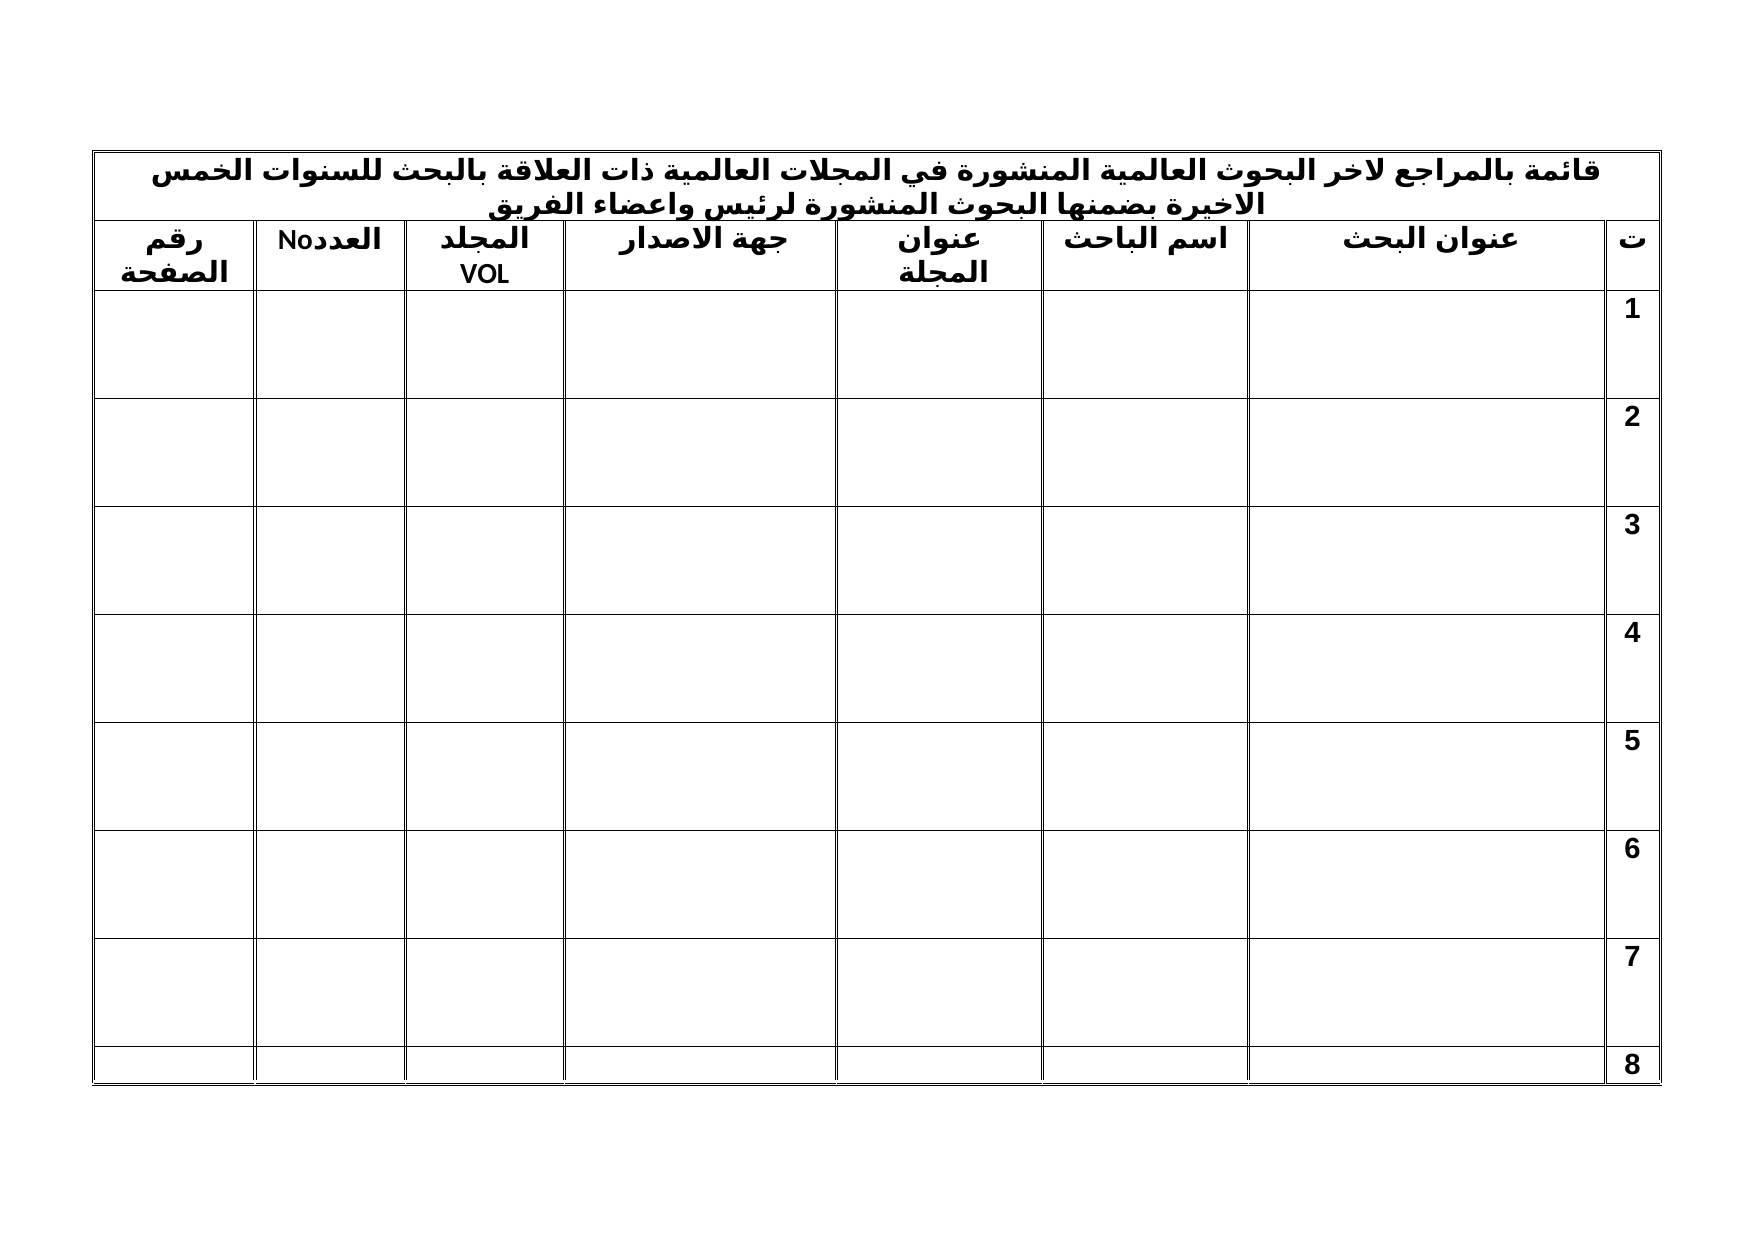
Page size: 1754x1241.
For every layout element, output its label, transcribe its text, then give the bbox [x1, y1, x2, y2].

table_cell [1044, 615, 1247, 722]
table_cell [836, 1047, 1043, 1082]
table_cell [566, 399, 835, 506]
table_header قائمة بالمراجع لاخر البحوث العالمية المنشورة في المجلات العالمية ذات العلاقة بالبحث للسنوات الخمس الاخيرة بضمنها البحوث المنشورة لرئيس واعضاء الفريق [95, 153, 1659, 220]
table_cell [95, 399, 253, 506]
table_cell [838, 507, 1041, 614]
table_cell [257, 399, 404, 506]
table_cell [95, 831, 253, 938]
table_cell 1 [1607, 291, 1659, 398]
table_cell [257, 939, 404, 1046]
table_cell [1044, 291, 1247, 398]
table_cell [94, 1047, 255, 1082]
table_cell [1250, 399, 1604, 506]
table_cell اسم الباحث [1044, 221, 1247, 290]
table_cell 3 [1607, 507, 1659, 614]
table_cell العددNo [257, 221, 404, 290]
table_cell [838, 723, 1041, 830]
table_cell [1044, 939, 1247, 1046]
table_cell [566, 939, 835, 1046]
table_cell [95, 507, 253, 614]
table_cell ت [1607, 221, 1659, 290]
table_cell [1043, 1047, 1249, 1082]
table_cell [838, 291, 1041, 398]
table_cell 7 [1607, 939, 1659, 1046]
table_cell [407, 723, 563, 830]
table_cell [1250, 507, 1604, 614]
table_cell [564, 1047, 836, 1082]
table_cell [407, 615, 563, 722]
table_cell [1250, 291, 1604, 398]
table_cell [407, 399, 563, 506]
table_cell [407, 831, 563, 938]
table_cell عنوان البحث [1250, 221, 1604, 290]
table_cell [1250, 939, 1604, 1046]
table_cell [566, 615, 835, 722]
table_cell جهة الاصدار [566, 221, 835, 290]
table_cell [1250, 615, 1604, 722]
table_cell 5 [1607, 723, 1659, 830]
table_cell [405, 1047, 564, 1082]
table_cell [1044, 831, 1247, 938]
table_cell [1249, 1047, 1604, 1082]
table_cell [566, 723, 835, 830]
table_cell 4 [1607, 615, 1659, 722]
table_cell [95, 291, 253, 398]
table_cell [407, 939, 563, 1046]
table_cell [1044, 507, 1247, 614]
table_cell [1250, 831, 1604, 938]
table_cell رقم الصفحة [95, 221, 253, 290]
table_cell [257, 615, 404, 722]
table_cell [95, 615, 253, 722]
table_cell [1044, 399, 1247, 506]
table_cell [407, 291, 563, 398]
table_cell [838, 831, 1041, 938]
table_cell [838, 399, 1041, 506]
table_cell [566, 507, 835, 614]
table_cell [257, 723, 404, 830]
table_cell [407, 507, 563, 614]
table_cell [95, 939, 253, 1046]
table_cell [566, 291, 835, 398]
table_cell [566, 831, 835, 938]
table_cell [257, 507, 404, 614]
table_cell عنوان المجلة [838, 221, 1041, 290]
table_cell [257, 291, 404, 398]
table_cell [838, 939, 1041, 1046]
table_cell 8 [1607, 1047, 1660, 1082]
table_cell [257, 831, 404, 938]
table_cell [95, 723, 253, 830]
table_cell 6 [1607, 831, 1659, 938]
table_cell 2 [1607, 399, 1659, 506]
table_cell [255, 1047, 405, 1082]
table_cell المجلدVOL [407, 221, 563, 290]
table_cell [1044, 723, 1247, 830]
table_cell [1250, 723, 1604, 830]
table_cell [838, 615, 1041, 722]
